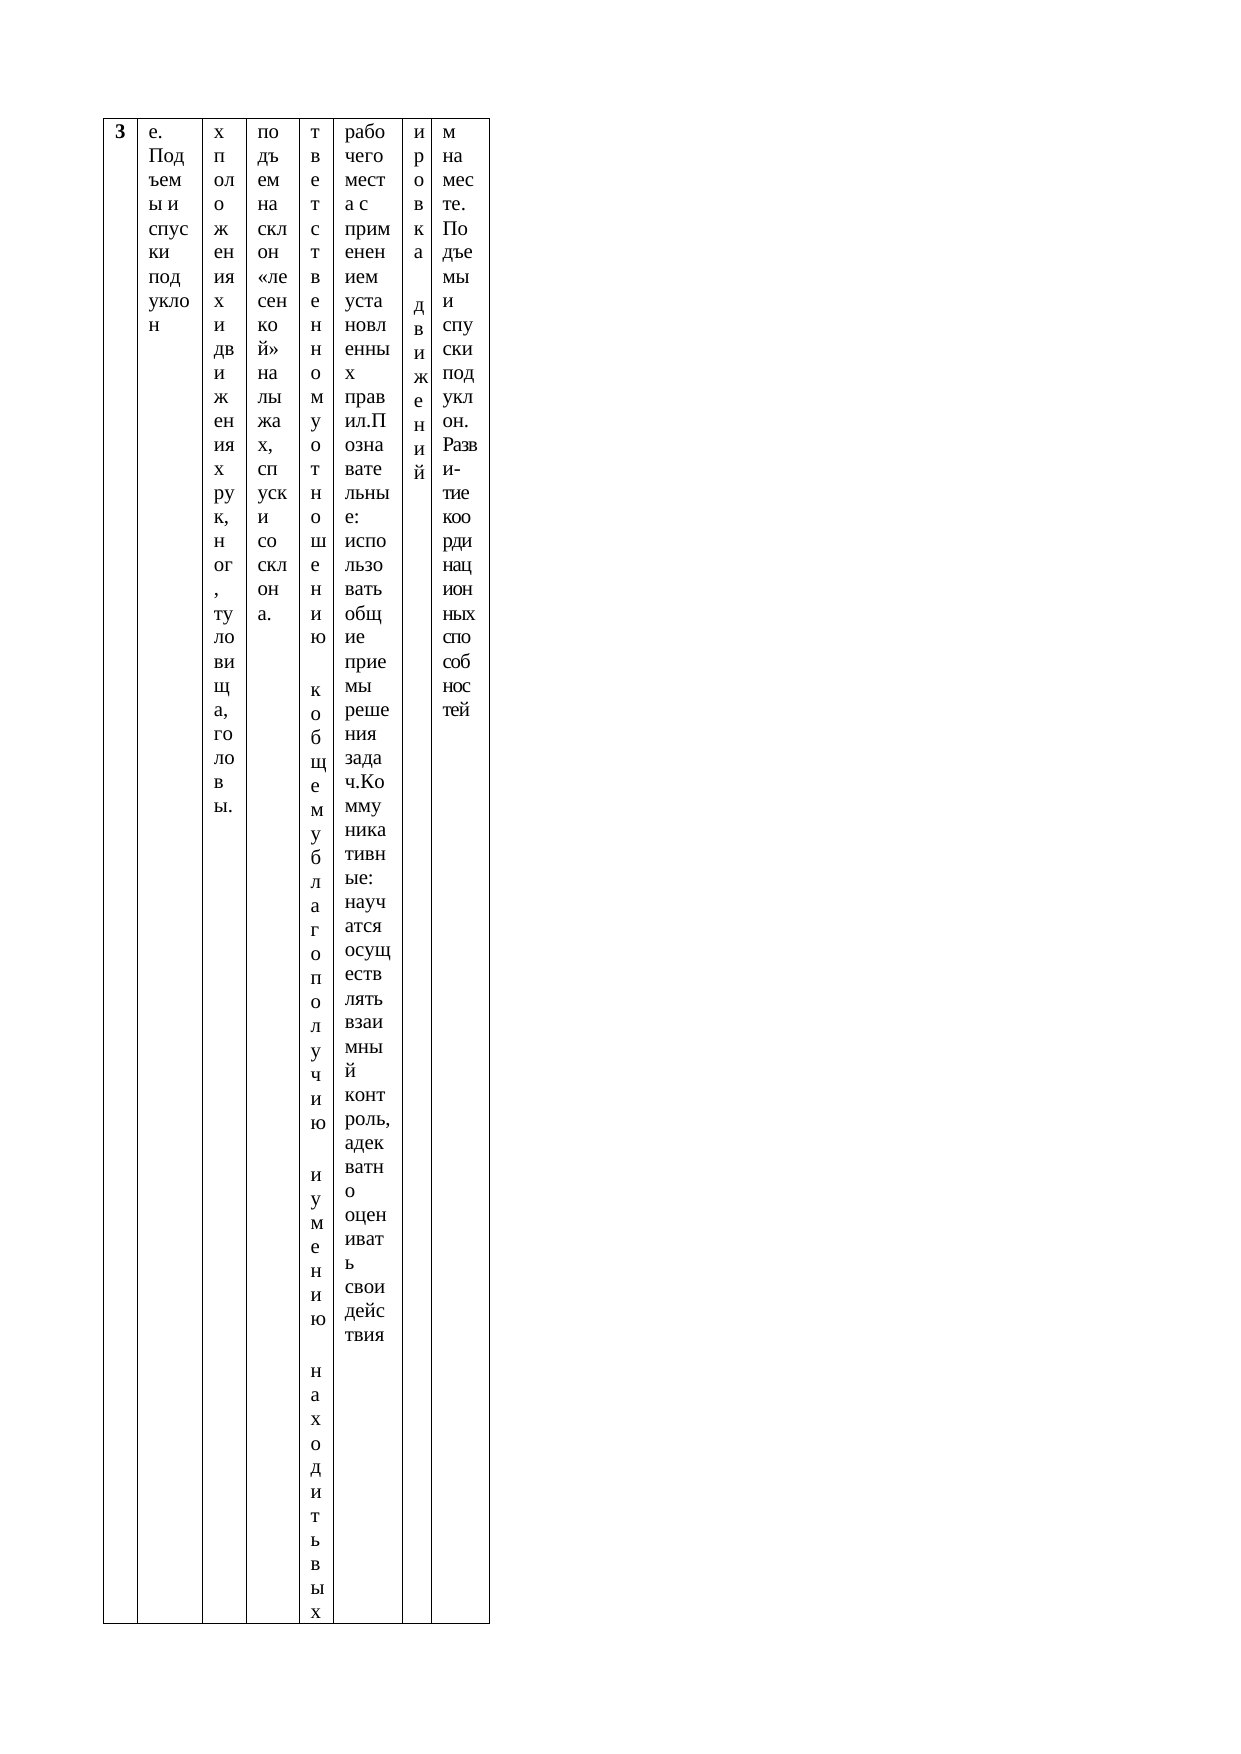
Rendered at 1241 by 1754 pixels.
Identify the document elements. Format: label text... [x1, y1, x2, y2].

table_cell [403, 119, 431, 1623]
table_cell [334, 119, 402, 1623]
table_cell 48 09.03 [104, 119, 137, 1623]
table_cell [138, 119, 202, 1623]
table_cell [203, 119, 246, 1623]
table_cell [432, 119, 489, 1623]
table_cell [300, 119, 333, 1623]
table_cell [247, 119, 299, 1623]
